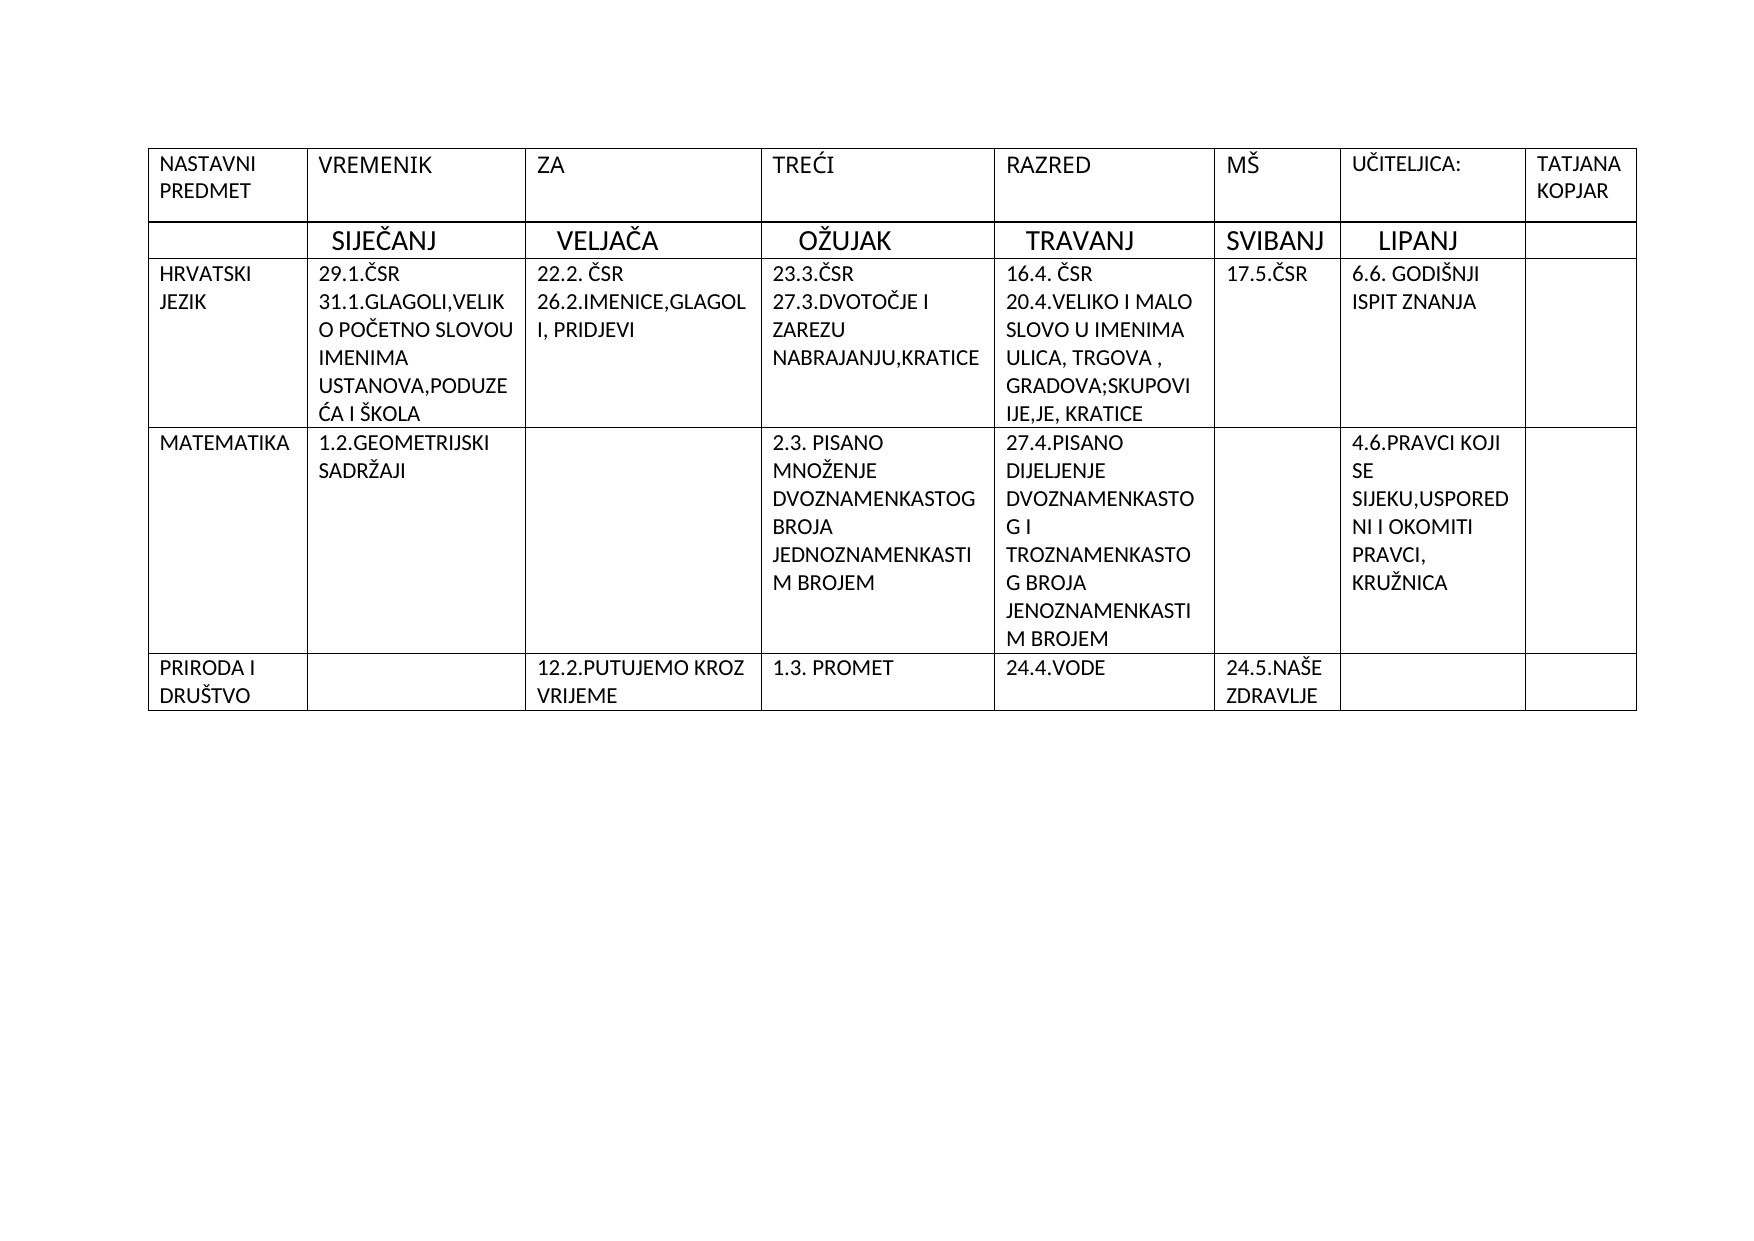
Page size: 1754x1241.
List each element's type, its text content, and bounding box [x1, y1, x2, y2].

table_cell 22.2. ČSR 26.2.IMENICE,GLAGOLI, PRIDJEVI [526, 259, 761, 427]
table_cell 24.5.NAŠE ZDRAVLJE [1215, 654, 1340, 709]
table_header NASTAVNI PREDMET [149, 149, 307, 221]
table_cell [526, 428, 761, 652]
table_cell MATEMATIKA [149, 428, 307, 652]
table_cell HRVATSKI JEZIK [149, 259, 307, 427]
table_header UČITELJICA: [1341, 149, 1525, 221]
table_header RAZRED [995, 149, 1214, 221]
table_cell [149, 223, 307, 258]
table_header TREĆI [762, 149, 994, 221]
table_cell OŽUJAK [762, 223, 994, 258]
table_cell VELJAČA [526, 223, 761, 258]
table_cell [1526, 259, 1636, 427]
table_cell 27.4.PISANO DIJELJENJE DVOZNAMENKASTOG I TROZNAMENKASTOG BROJA JENOZNAMENKASTIM BROJEM [995, 428, 1214, 652]
table_cell 24.4.VODE [995, 654, 1214, 709]
table_cell 29.1.ČSR 31.1.GLAGOLI,VELIKO POČETNO SLOVOU IMENIMA USTANOVA,PODUZEĆA I ŠKOLA [308, 259, 525, 427]
table_cell [1341, 654, 1525, 709]
table_cell LIPANJ [1341, 223, 1525, 258]
table_cell [1215, 428, 1340, 652]
table_cell 16.4. ČSR 20.4.VELIKO I MALO SLOVO U IMENIMA ULICA, TRGOVA , GRADOVA;SKUPOVI IJE,JE, KRATICE [995, 259, 1214, 427]
table_cell 4.6.PRAVCI KOJI SE SIJEKU,USPOREDNI I OKOMITI PRAVCI, KRUŽNICA [1341, 428, 1525, 652]
table_header TATJANA KOPJAR [1526, 149, 1636, 221]
table_cell 1.2.GEOMETRIJSKI SADRŽAJI [308, 428, 525, 652]
table_cell [1526, 223, 1636, 258]
table_cell PRIRODA I DRUŠTVO [149, 654, 307, 709]
table_cell SIJEČANJ [308, 223, 525, 258]
table_header ZA [526, 149, 761, 221]
table_header VREMENIK [308, 149, 525, 221]
table_cell 17.5.ČSR [1215, 259, 1340, 427]
table_cell 6.6. GODIŠNJI ISPIT ZNANJA [1341, 259, 1525, 427]
table_cell SVIBANJ [1215, 223, 1340, 258]
table_header MŠ [1215, 149, 1340, 221]
table_cell [1526, 654, 1636, 709]
table_cell [1526, 428, 1636, 652]
table_cell 2.3. PISANO MNOŽENJE DVOZNAMENKASTOG BROJA JEDNOZNAMENKASTIM BROJEM [762, 428, 994, 652]
table_cell TRAVANJ [995, 223, 1214, 258]
table_cell 1.3. PROMET [762, 654, 994, 709]
table_cell 12.2.PUTUJEMO KROZ VRIJEME [526, 654, 761, 709]
table_cell 23.3.ČSR 27.3.DVOTOČJE I ZAREZU NABRAJANJU,KRATICE [762, 259, 994, 427]
table_cell [308, 654, 525, 709]
